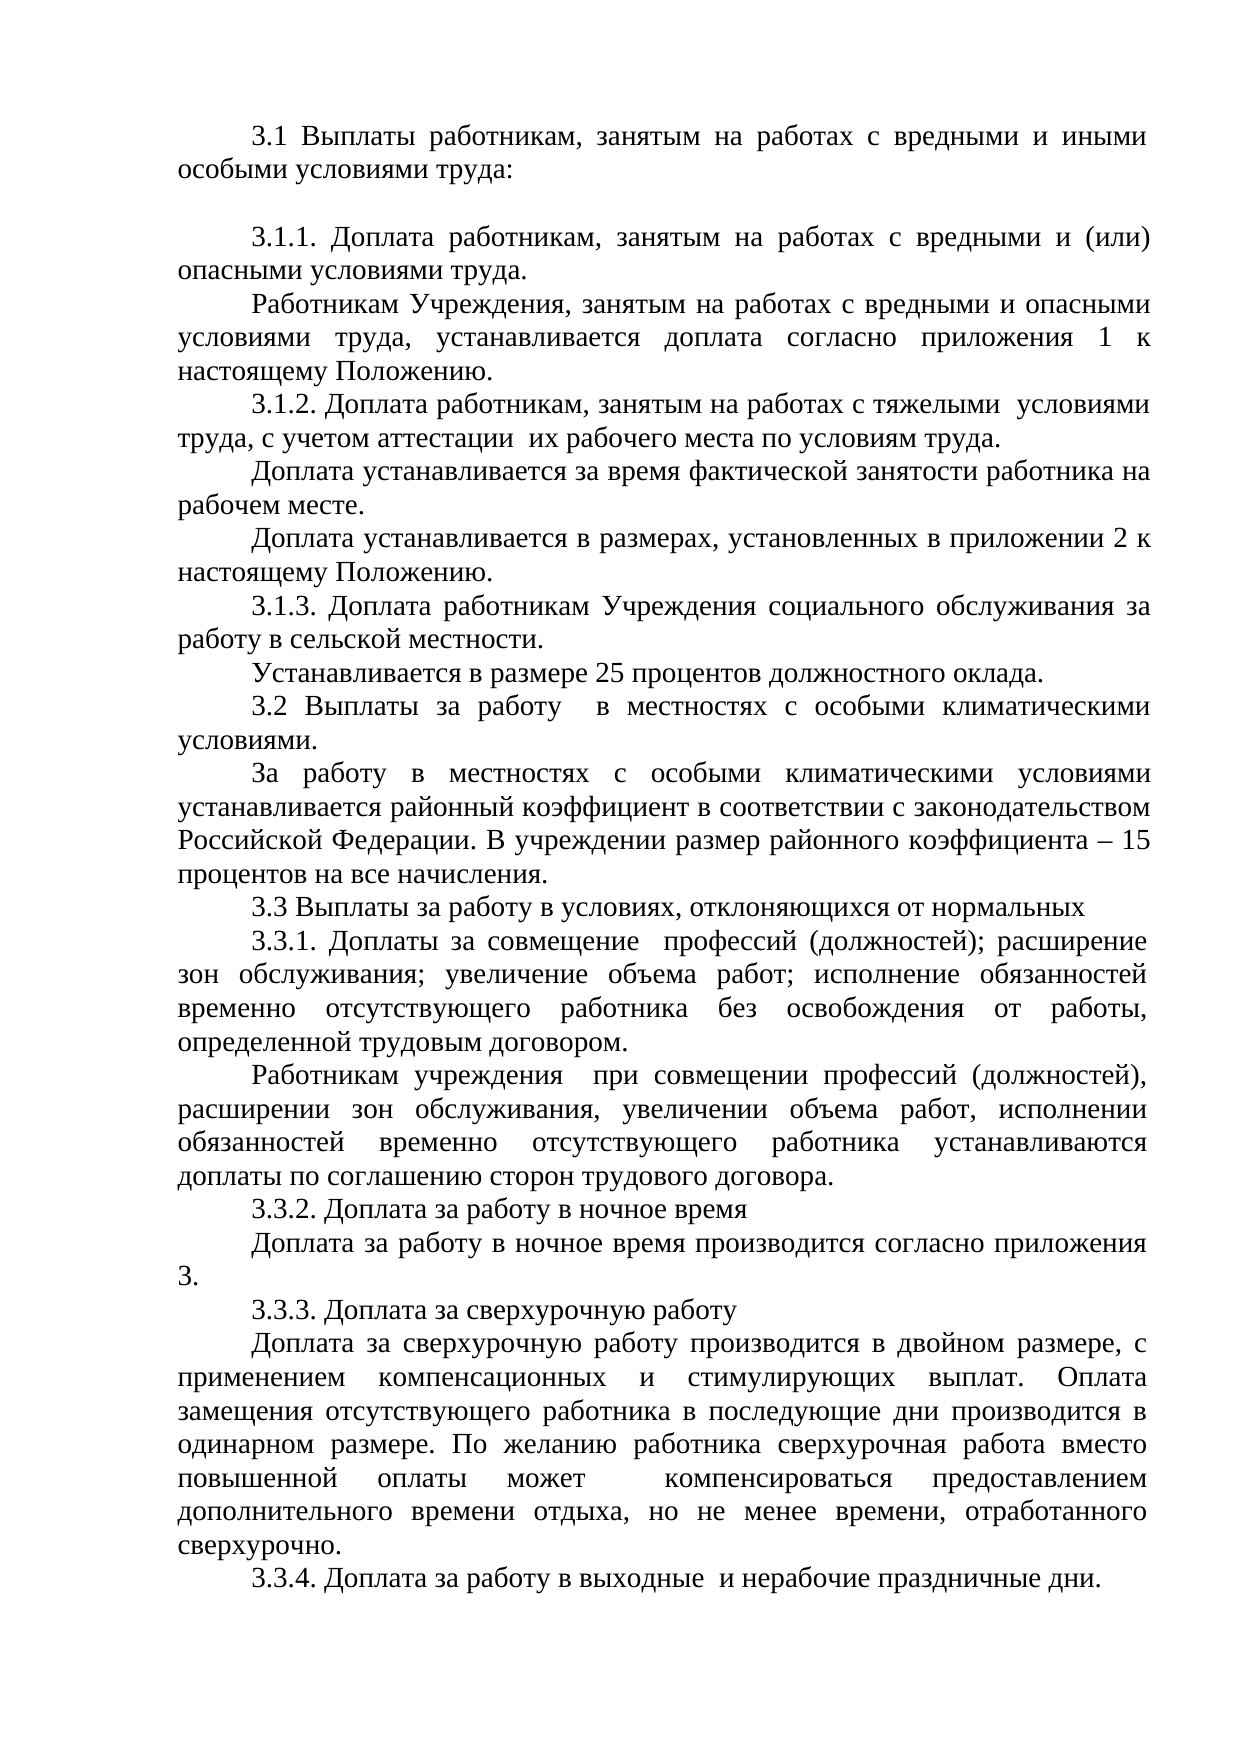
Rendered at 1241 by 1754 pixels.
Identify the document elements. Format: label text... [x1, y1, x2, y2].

text Доплата устанавливается в размерах, установленных в приложении 2 к настоящему Положению. [177, 521, 1152, 588]
text Работникам учреждения при совмещении профессий (должностей), расширении зон обслуживания, увеличении объема работ, исполнении обязанностей временно отсутствующего работника устанавливаются доплаты по соглашению сторон трудового договора. [177, 1057, 1148, 1191]
text Устанавливается в размере 25 процентов должностного оклада. [177, 655, 1152, 688]
text 3.1.1. Доплата работникам, занятым на работах с вредными и (или) опасными условиями труда. [177, 219, 1152, 286]
text Доплата за работу в ночное время производится согласно приложения 3. [177, 1225, 1148, 1292]
text Работникам Учреждения, занятым на работах с вредными и опасными условиями труда, устанавливается доплата согласно приложения 1 к настоящему Положению. [177, 286, 1152, 386]
text 3.3.1. Доплаты за совмещение профессий (должностей); расширение зон обслуживания; увеличение объема работ; исполнение обязанностей временно отсутствующего работника без освобождения от работы, определенной трудовым договором. [177, 923, 1148, 1057]
text 3.3.2. Доплата за работу в ночное время [177, 1191, 1148, 1225]
text Доплата устанавливается за время фактической занятости работника на рабочем месте. [177, 453, 1152, 521]
text 3.2 Выплаты за работу в местностях с особыми климатическими условиями. [177, 688, 1152, 755]
text 3.3 Выплаты за работу в условиях, отклоняющихся от нормальных [177, 889, 1148, 923]
text Доплата за сверхурочную работу производится в двойном размере, с применением компенсационных и стимулирующих выплат. Оплата замещения отсутствующего работника в последующие дни производится в одинарном размере. По желанию работника сверхурочная работа вместо повышенной оплаты может компенсироваться предоставлением дополнительного времени отдыха, но не менее времени, отработанного сверхурочно. [177, 1326, 1148, 1560]
text 3.1 Выплаты работникам, занятым на работах с вредными и иными особыми условиями труда: [177, 118, 1148, 185]
text 3.3.4. Доплата за работу в выходные и нерабочие праздничные дни. [177, 1560, 1148, 1594]
text 3.1.2. Доплата работникам, занятым на работах с тяжелыми условиями труда, с учетом аттестации их рабочего места по условиям труда. [177, 386, 1152, 453]
text 3.1.3. Доплата работникам Учреждения социального обслуживания за работу в сельской местности. [177, 588, 1152, 655]
text 3.3.3. Доплата за сверхурочную работу [177, 1292, 1148, 1326]
text За работу в местностях с особыми климатическими условиями устанавливается районный коэффициент в соответствии с законодательством Российской Федерации. В учреждении размер районного коэффициента – 15 процентов на все начисления. [177, 755, 1152, 889]
